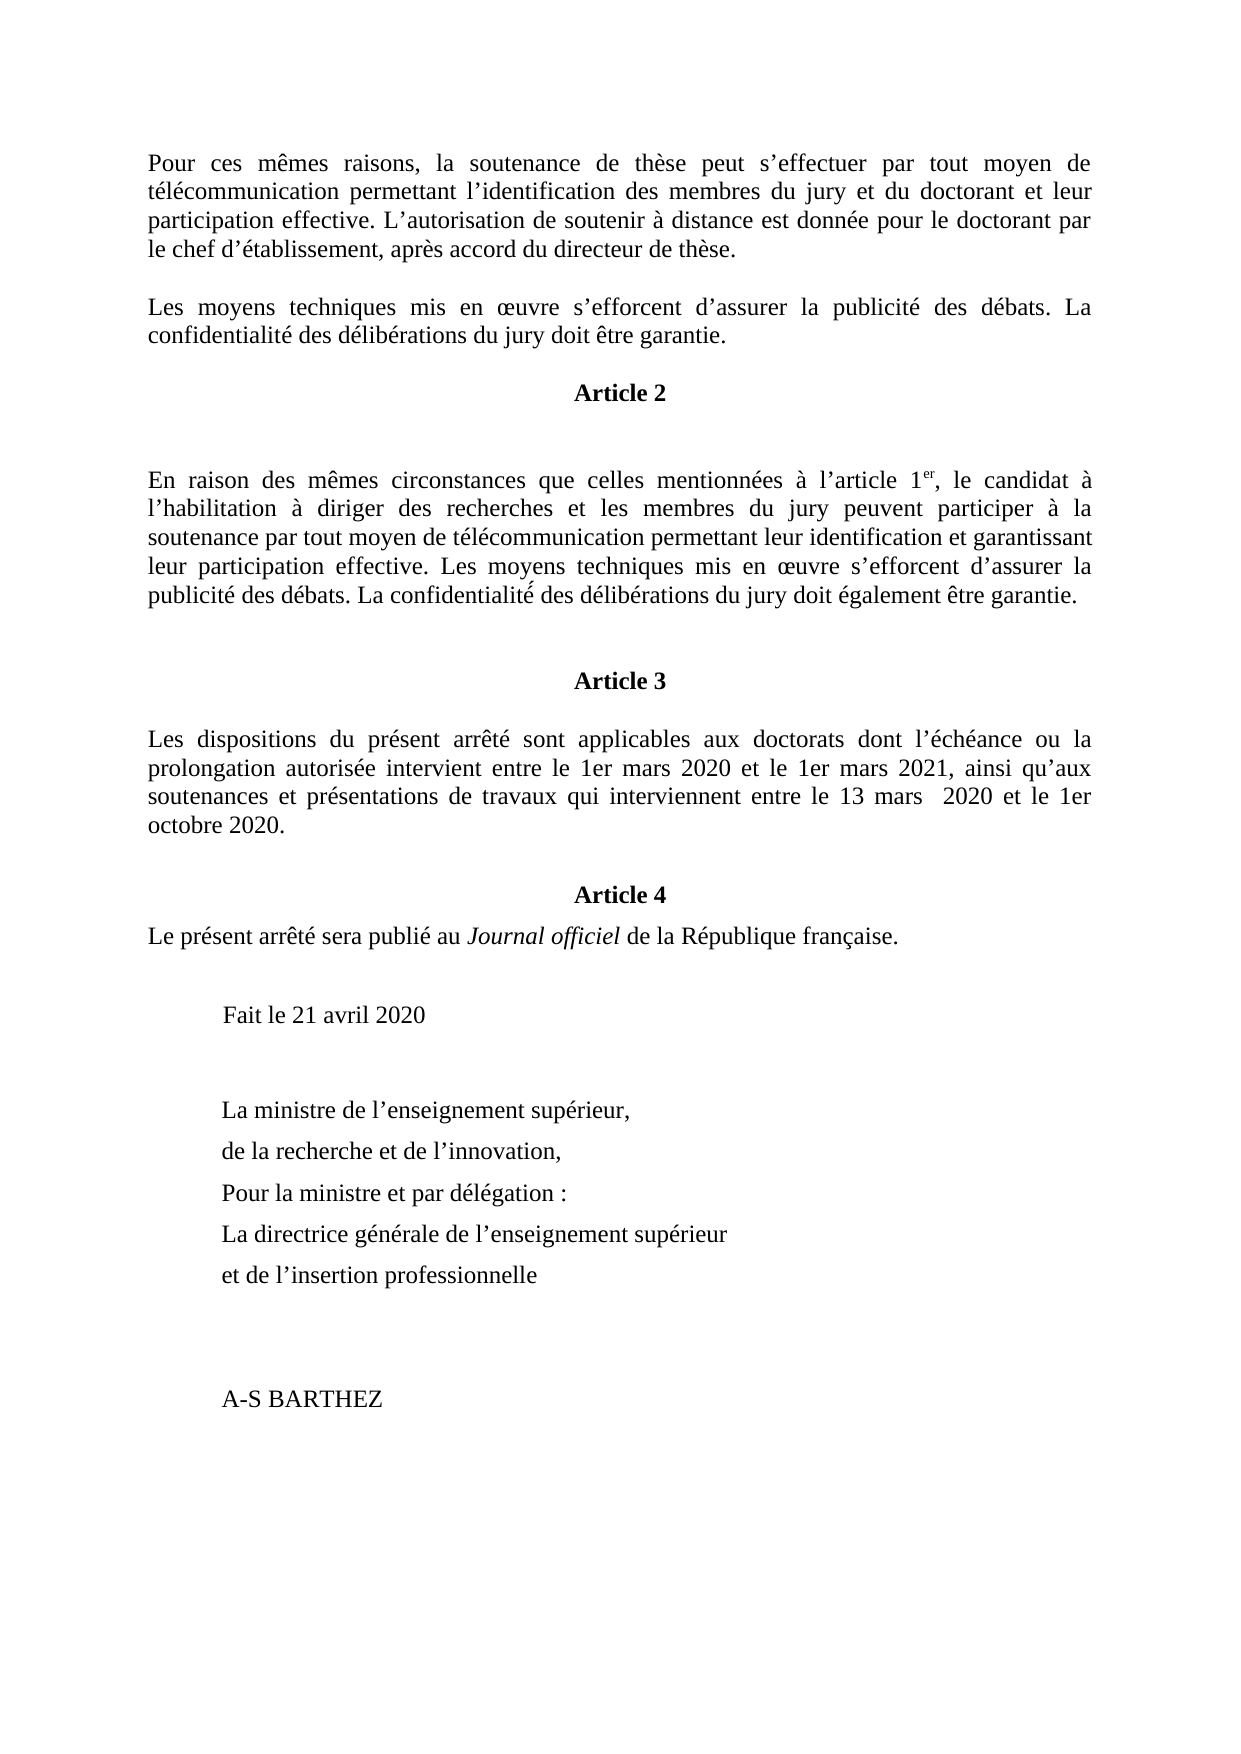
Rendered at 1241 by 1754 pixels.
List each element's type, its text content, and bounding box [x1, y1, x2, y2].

text de la recherche et de l’innovation, [221, 1136, 1128, 1165]
text Les dispositions du présent arrêté sont applicables aux doctorats dont l’échéance ou la prolongation autorisée intervient entre le 1er mars 2020 et le 1er mars 2021, ainsi qu’aux soutenances et présentations de travaux qui interviennent entre le 13 mars 2020 et le 1er octobre 2020. [148, 724, 1093, 839]
text En raison des mêmes circonstances que celles mentionnées à l’article 1er, le candidat à l’habilitation à diriger des recherches et les membres du jury peuvent participer à la soutenance par tout moyen de télécommunication permettant leur identification et garantissant leur participation effective. Les moyens techniques mis en œuvre s’efforcent d’assurer la publicité des débats. La confidentialité́ des délibérations du jury doit également être garantie. [148, 465, 1093, 608]
text et de l’insertion professionnelle [221, 1260, 1128, 1289]
text Article 3 [148, 666, 1093, 695]
text Fait le 21 avril 2020 [148, 1000, 1093, 1029]
text Pour la ministre et par délégation : [221, 1178, 1128, 1206]
text Article 2 [148, 378, 1093, 407]
text Pour ces mêmes raisons, la soutenance de thèse peut s’effectuer par tout moyen de télécommunication permettant l’identification des membres du jury et du doctorant et leur participation effective. L’autorisation de soutenir à distance est donnée pour le doctorant par le chef d’établissement, après accord du directeur de thèse. [148, 148, 1093, 263]
text La ministre de l’enseignement supérieur, [221, 1095, 1128, 1124]
text A-S BARTHEZ [221, 1384, 1128, 1413]
text Le présent arrêté sera publié au Journal officiel de la République française. [148, 921, 1093, 950]
text La directrice générale de l’enseignement supérieur [221, 1219, 1128, 1248]
text Article 4 [148, 880, 1093, 909]
text Les moyens techniques mis en œuvre s’efforcent d’assurer la publicité des débats. La confidentialité des délibérations du jury doit être garantie. [148, 292, 1093, 349]
